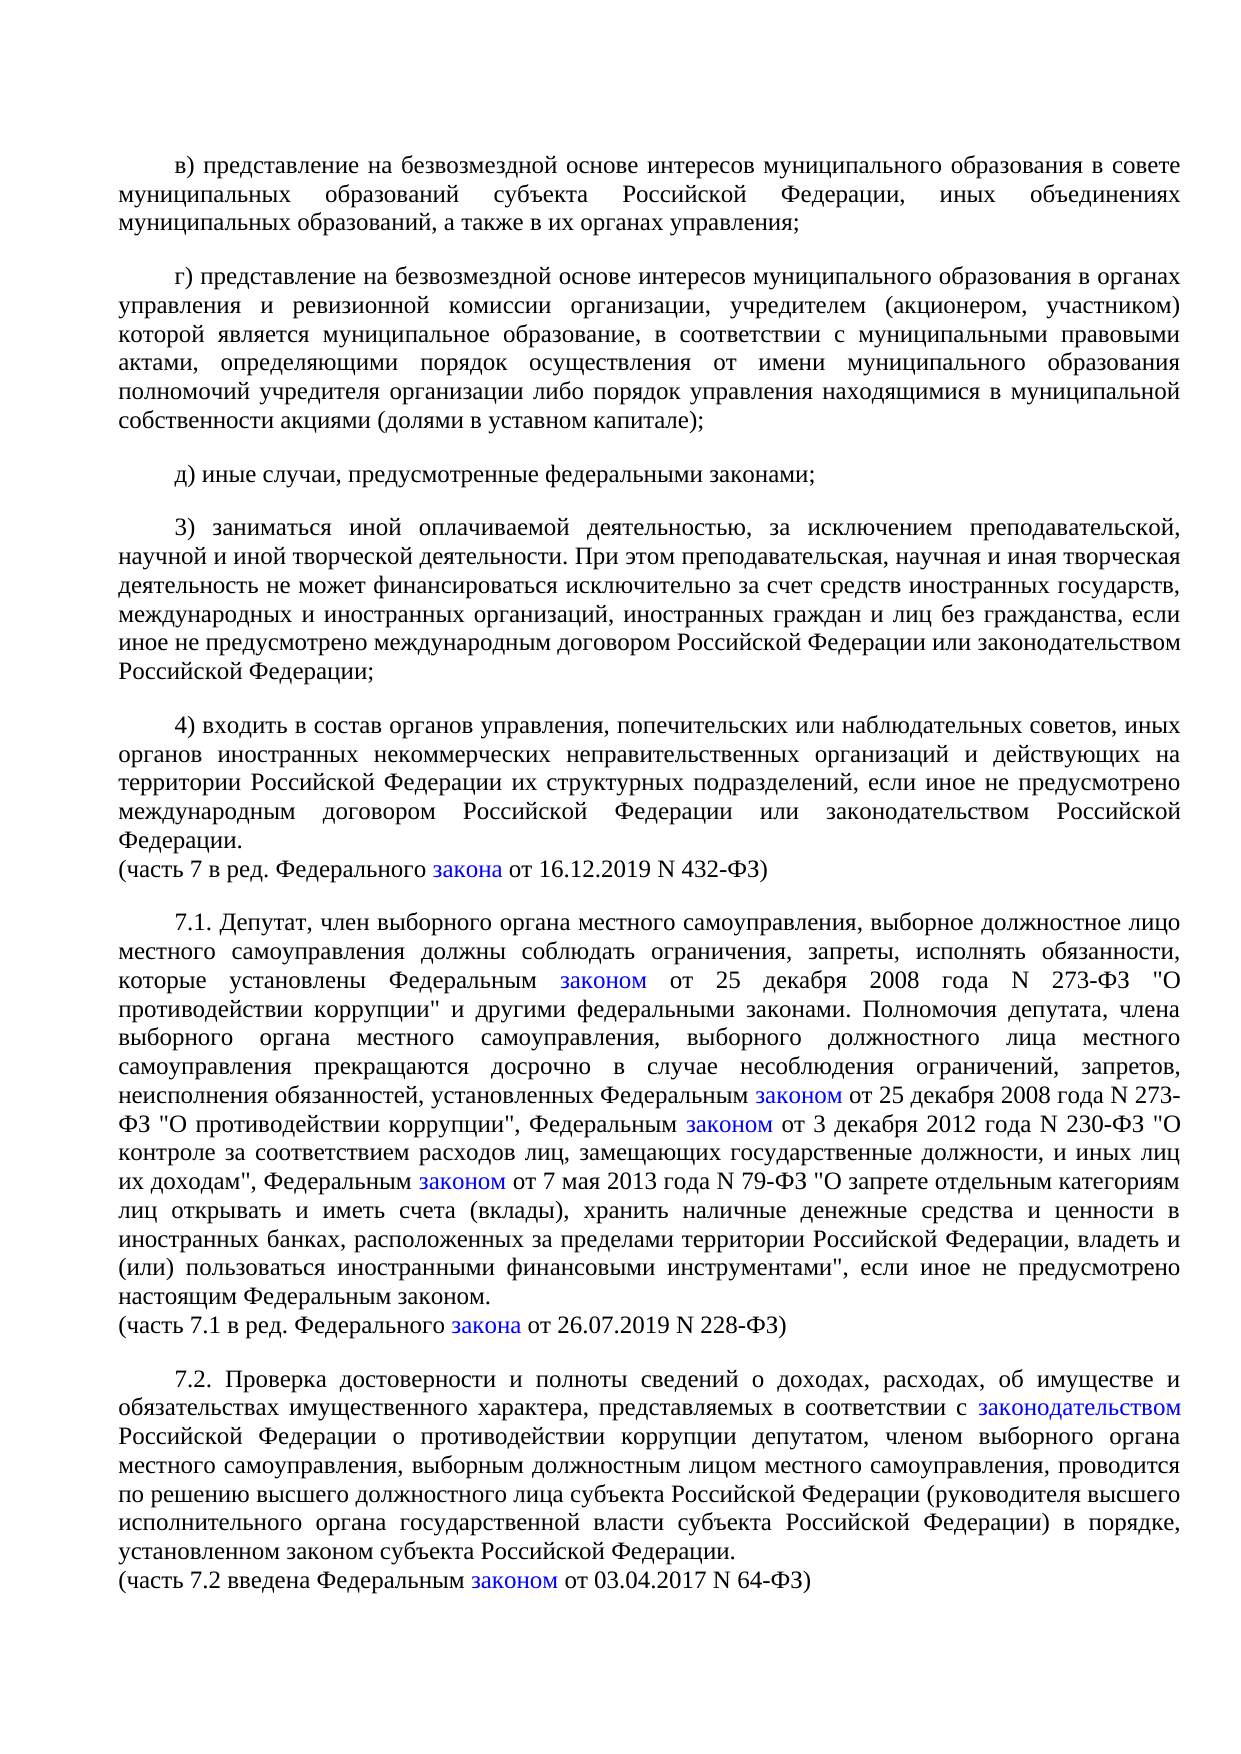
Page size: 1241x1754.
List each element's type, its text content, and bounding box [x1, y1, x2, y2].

text 3) заниматься иной оплачиваемой деятельностью, за исключением преподавательской, научной и иной творческой деятельности. При этом преподавательская, научная и иная творческая деятельность не может финансироваться исключительно за счет средств иностранных государств, международных и иностранных организаций, иностранных граждан и лиц без гражданства, если иное не предусмотрено международным договором Российской Федерации или законодательством Российской Федерации; [118, 512, 1181, 685]
text (часть 7.1 в ред. Федерального закона от 26.07.2019 N 228-ФЗ) [118, 1310, 1181, 1339]
text в) представление на безвозмездной основе интересов муниципального образования в совете муниципальных образований субъекта Российской Федерации, иных объединениях муниципальных образований, а также в их органах управления; [118, 150, 1181, 236]
text 4) входить в состав органов управления, попечительских или наблюдательных советов, иных органов иностранных некоммерческих неправительственных организаций и действующих на территории Российской Федерации их структурных подразделений, если иное не предусмотрено международным договором Российской Федерации или законодательством Российской Федерации. [118, 710, 1181, 854]
text д) иные случаи, предусмотренные федеральными законами; [118, 459, 1181, 487]
text г) представление на безвозмездной основе интересов муниципального образования в органах управления и ревизионной комиссии организации, учредителем (акционером, участником) которой является муниципальное образование, в соответствии с муниципальными правовыми актами, определяющими порядок осуществления от имени муниципального образования полномочий учредителя организации либо порядок управления находящимися в муниципальной собственности акциями (долями в уставном капитале); [118, 261, 1181, 434]
text (часть 7.2 введена Федеральным законом от 03.04.2017 N 64-ФЗ) [118, 1565, 1181, 1594]
text 7.2. Проверка достоверности и полноты сведений о доходах, расходах, об имуществе и обязательствах имущественного характера, представляемых в соответствии с законодательством Российской Федерации о противодействии коррупции депутатом, членом выборного органа местного самоуправления, выборным должностным лицом местного самоуправления, проводится по решению высшего должностного лица субъекта Российской Федерации (руководителя высшего исполнительного органа государственной власти субъекта Российской Федерации) в порядке, установленном законом субъекта Российской Федерации. [118, 1364, 1181, 1565]
text (часть 7 в ред. Федерального закона от 16.12.2019 N 432-ФЗ) [118, 854, 1181, 882]
text 7.1. Депутат, член выборного органа местного самоуправления, выборное должностное лицо местного самоуправления должны соблюдать ограничения, запреты, исполнять обязанности, которые установлены Федеральным законом от 25 декабря 2008 года N 273-ФЗ "О противодействии коррупции" и другими федеральными законами. Полномочия депутата, члена выборного органа местного самоуправления, выборного должностного лица местного самоуправления прекращаются досрочно в случае несоблюдения ограничений, запретов, неисполнения обязанностей, установленных Федеральным законом от 25 декабря 2008 года N 273-ФЗ "О противодействии коррупции", Федеральным законом от 3 декабря 2012 года N 230-ФЗ "О контроле за соответствием расходов лиц, замещающих государственные должности, и иных лиц их доходам", Федеральным законом от 7 мая 2013 года N 79-ФЗ "О запрете отдельным категориям лиц открывать и иметь счета (вклады), хранить наличные денежные средства и ценности в иностранных банках, расположенных за пределами территории Российской Федерации, владеть и (или) пользоваться иностранными финансовыми инструментами", если иное не предусмотрено настоящим Федеральным законом. [118, 907, 1181, 1310]
